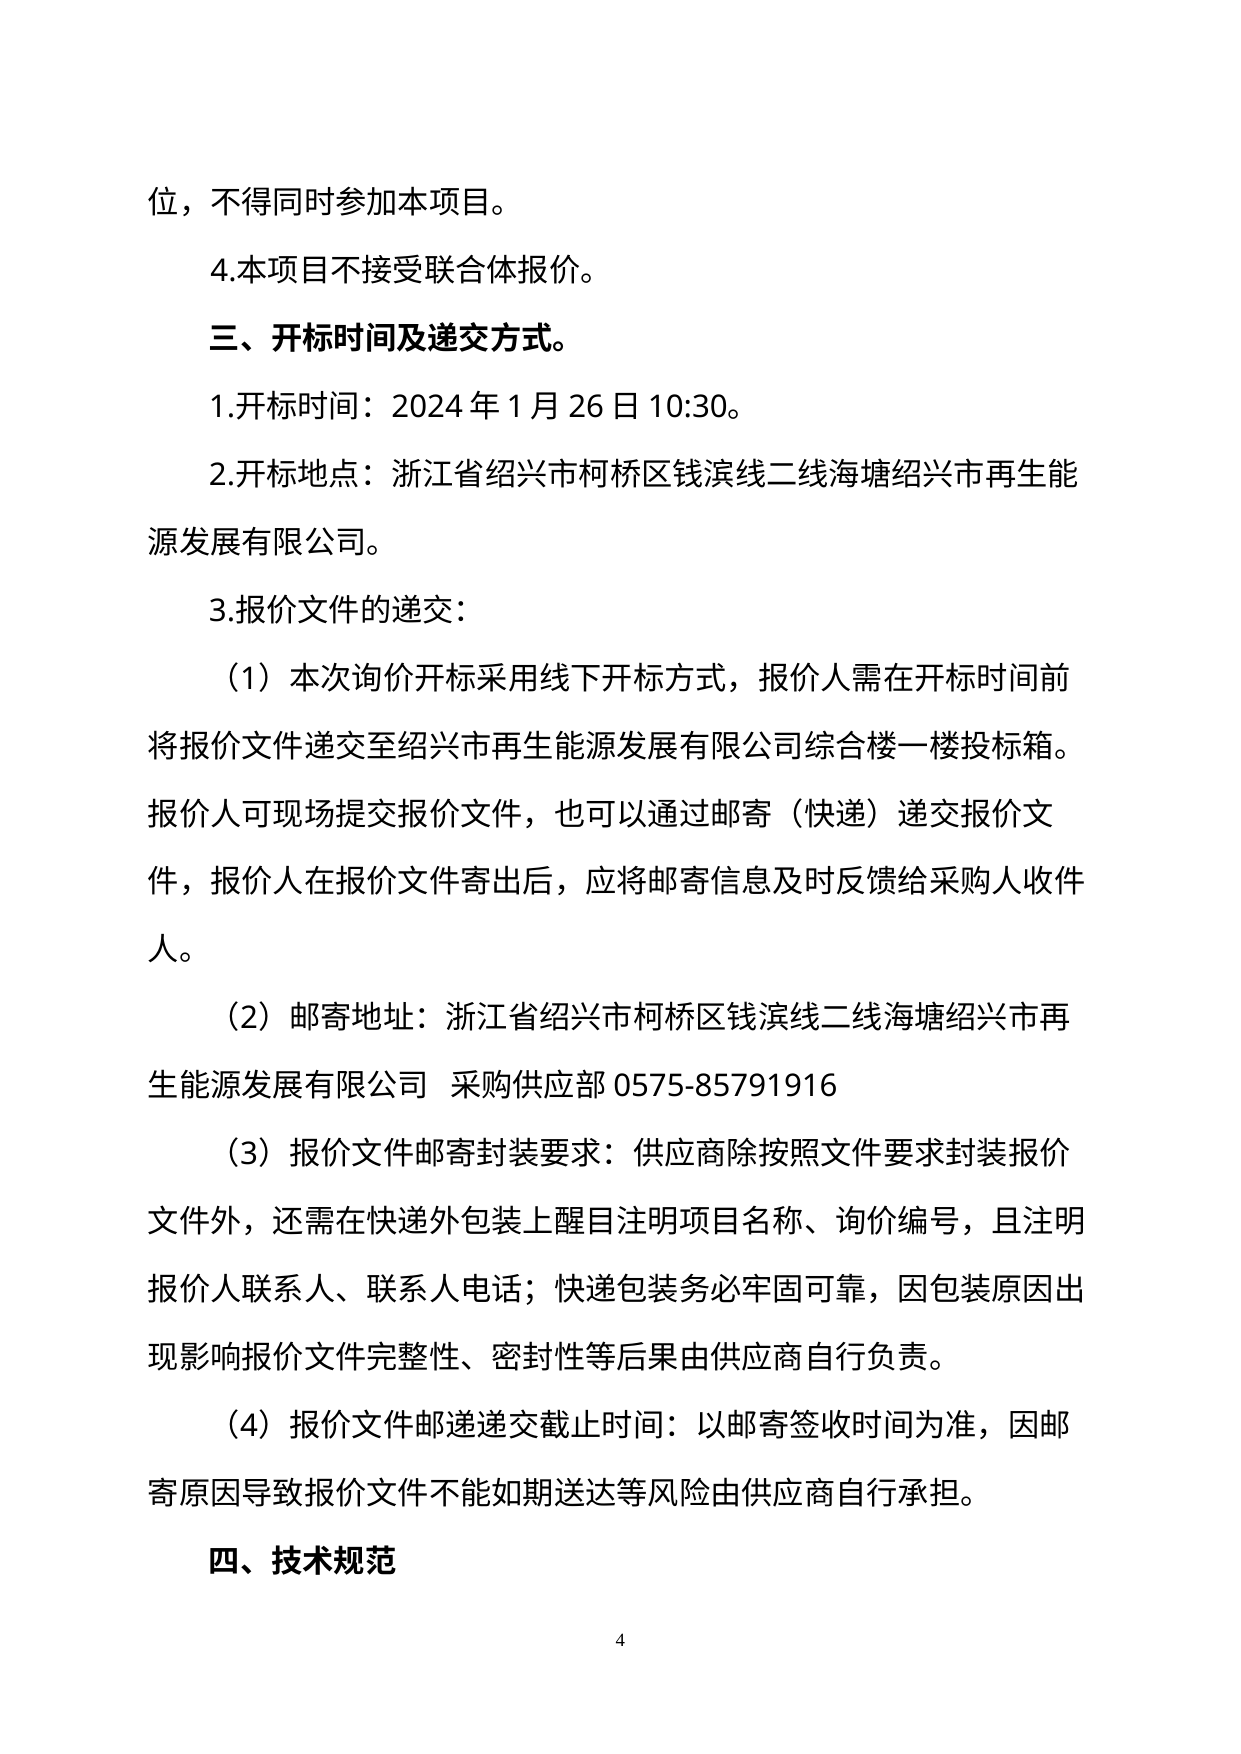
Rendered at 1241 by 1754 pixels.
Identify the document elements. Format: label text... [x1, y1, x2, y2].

text （4）报价文件邮递递交截止时间：以邮寄签收时间为准，因邮寄原因导致报价文件不能如期送达等风险由供应商自行承担。 [148, 1400, 1092, 1513]
text 2.开标地点：浙江省绍兴市柯桥区钱滨线二线海塘绍兴市再生能源发展有限公司。 [148, 449, 1092, 562]
text 四、技术规范 [148, 1536, 1092, 1581]
text （3）报价文件邮寄封装要求：供应商除按照文件要求封装报价文件外，还需在快递外包装上醒目注明项目名称、询价编号，且注明报价人联系人、联系人电话；快递包装务必牢固可靠，因包装原因出现影响报价文件完整性、密封性等后果由供应商自行负责。 [148, 1128, 1092, 1377]
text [148, 177, 1092, 222]
text 4.本项目不接受联合体报价。 [148, 245, 1092, 290]
text 3.报价文件的递交： [148, 585, 1092, 630]
text （1）本次询价开标采用线下开标方式，报价人需在开标时间前将报价文件递交至绍兴市再生能源发展有限公司综合楼一楼投标箱。报价人可现场提交报价文件，也可以通过邮寄（快递）递交报价文件，报价人在报价文件寄出后，应将邮寄信息及时反馈给采购人收件人。 [148, 653, 1092, 970]
text （2）邮寄地址：浙江省绍兴市柯桥区钱滨线二线海塘绍兴市再生能源发展有限公司 采购供应部 0575-85791916 [148, 992, 1092, 1106]
text 1.开标时间：2024年1月26日10:30。 [148, 381, 1092, 426]
text 三、开标时间及递交方式。 [148, 313, 1092, 358]
